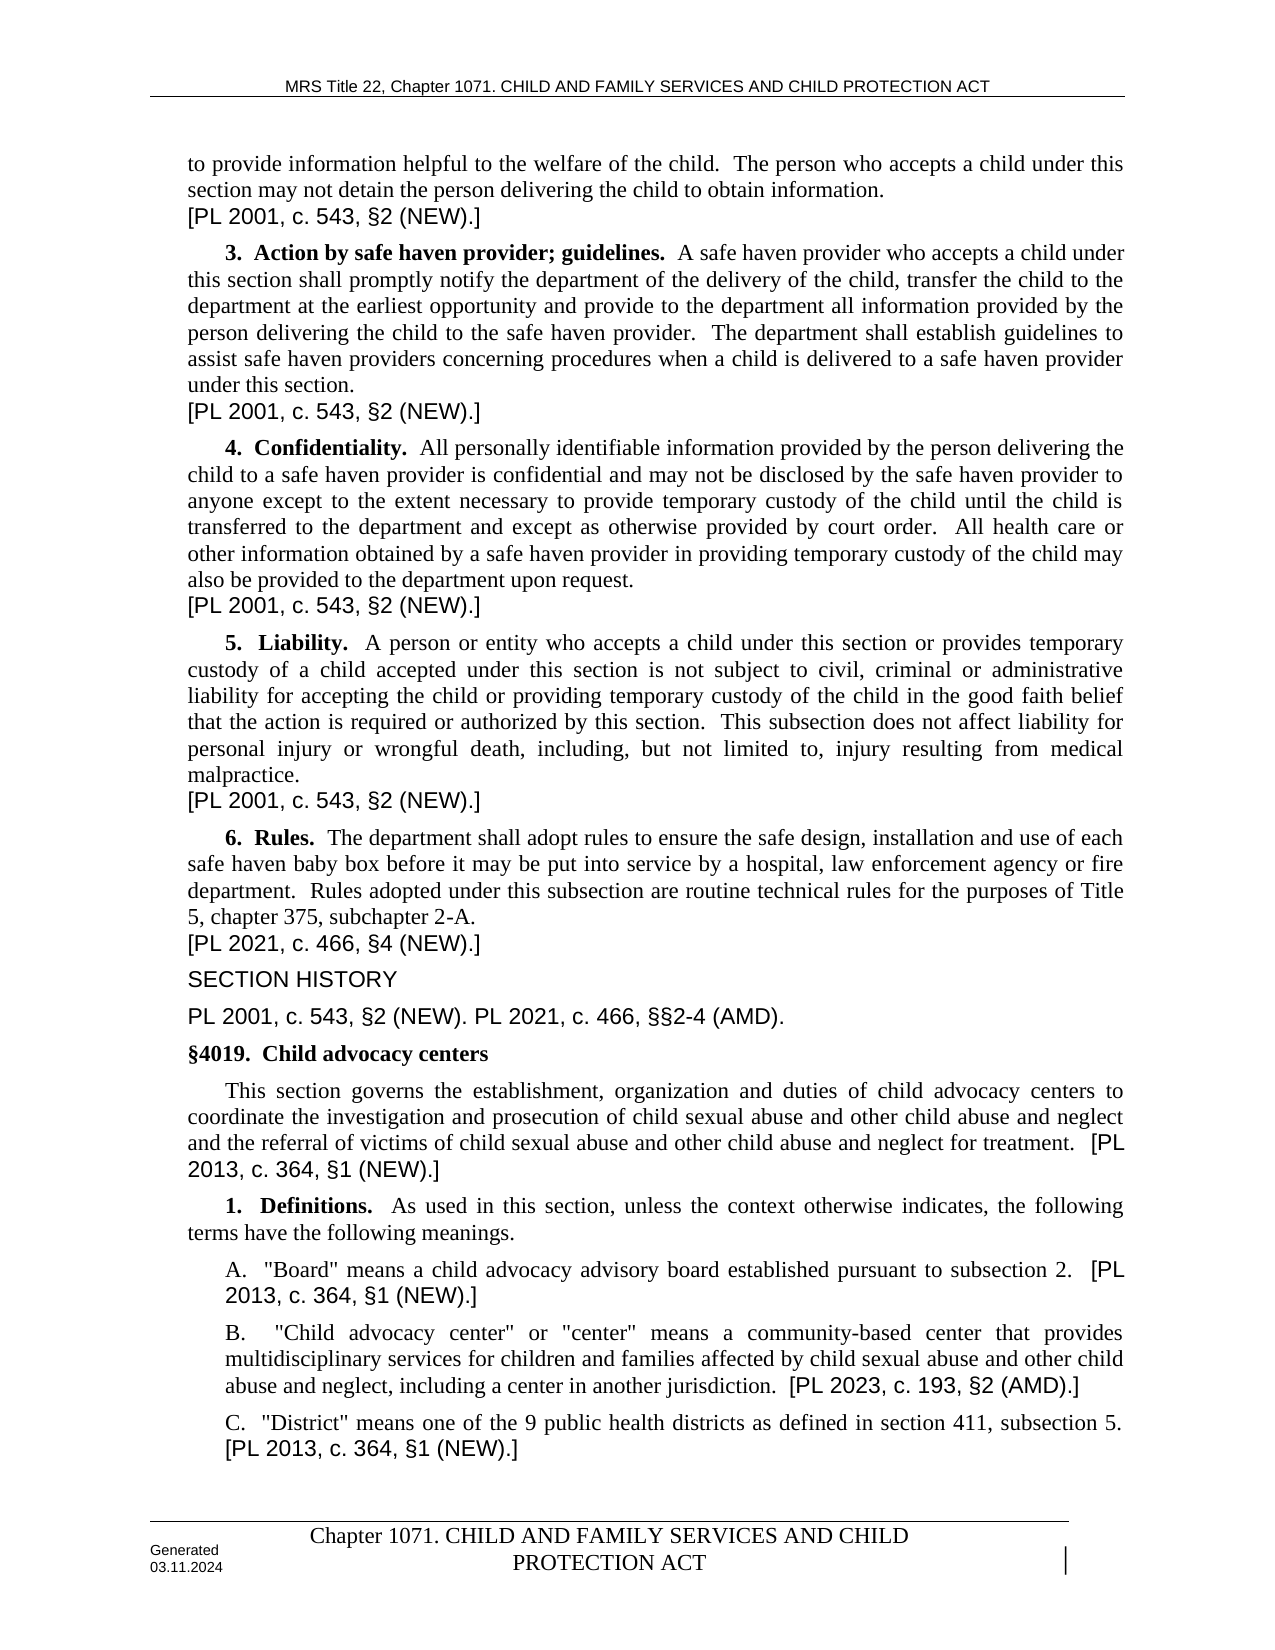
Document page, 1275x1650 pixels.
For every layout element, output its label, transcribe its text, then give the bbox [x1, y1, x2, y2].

text This section governs the establishment, organization and duties of child advocacy centers to coordinate the investigation and prosecution of child sexual abuse and other child abuse and neglect and the referral of victims of child sexual abuse and other child abuse and neglect for treatment. [PL 2013, c. 364, §1 (NEW).] [187, 1077, 1125, 1182]
text 3. Action by safe haven provider; guidelines. A safe haven provider who accepts a child under this section shall promptly notify the department of the delivery of the child, transfer the child to the department at the earliest opportunity and provide to the department all information provided by the person delivering the child to the safe haven provider. The department shall establish guidelines to assist safe haven providers concerning procedures when a child is delivered to a safe haven provider under this section. [187, 239, 1125, 398]
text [187, 150, 1125, 203]
text [PL 2001, c. 543, §2 (NEW).] [187, 398, 1125, 424]
text [PL 2001, c. 543, §2 (NEW).] [187, 203, 1125, 229]
text PL 2001, c. 543, §2 (NEW). PL 2021, c. 466, §§2-4 (AMD). [187, 1003, 1125, 1029]
text B. "Child advocacy center" or "center" means a community-based center that provides multidisciplinary services for children and families affected by child sexual abuse and other child abuse and neglect, including a center in another jurisdiction. [PL 2023, c. 193, §2 (AMD).] [225, 1319, 1125, 1398]
text [PL 2001, c. 543, §2 (NEW).] [187, 787, 1125, 814]
text C. "District" means one of the 9 public health districts as defined in section 411, subsection 5. [PL 2013, c. 364, §1 (NEW).] [225, 1408, 1125, 1461]
text 1. Definitions. As used in this section, unless the context otherwise indicates, the following terms have the following meanings. [187, 1193, 1125, 1245]
text A. "Board" means a child advocacy advisory board established pursuant to subsection 2. [PL 2013, c. 364, §1 (NEW).] [225, 1256, 1125, 1308]
text SECTION HISTORY [187, 966, 1125, 993]
text [PL 2001, c. 543, §2 (NEW).] [187, 592, 1125, 619]
text [PL 2021, c. 466, §4 (NEW).] [187, 929, 1125, 956]
text 4. Confidentiality. All personally identifiable information provided by the person delivering the child to a safe haven provider is confidential and may not be disclosed by the safe haven provider to anyone except to the extent necessary to provide temporary custody of the child until the child is transferred to the department and except as otherwise provided by court order. All health care or other information obtained by a safe haven provider in providing temporary custody of the child may also be provided to the department upon request. [187, 434, 1125, 592]
text 6. Rules. The department shall adopt rules to ensure the safe design, installation and use of each safe haven baby box before it may be put into service by a hospital, law enforcement agency or fire department. Rules adopted under this subsection are routine technical rules for the purposes of Title 5, chapter 375, subchapter 2‑A. [187, 824, 1125, 929]
text 5. Liability. A person or entity who accepts a child under this section or provides temporary custody of a child accepted under this section is not subject to civil, criminal or administrative liability for accepting the child or providing temporary custody of the child in the good faith belief that the action is required or authorized by this section. This subsection does not affect liability for personal injury or wrongful death, including, but not limited to, injury resulting from medical malpractice. [187, 629, 1125, 787]
text §4019. Child advocacy centers [187, 1040, 1125, 1066]
